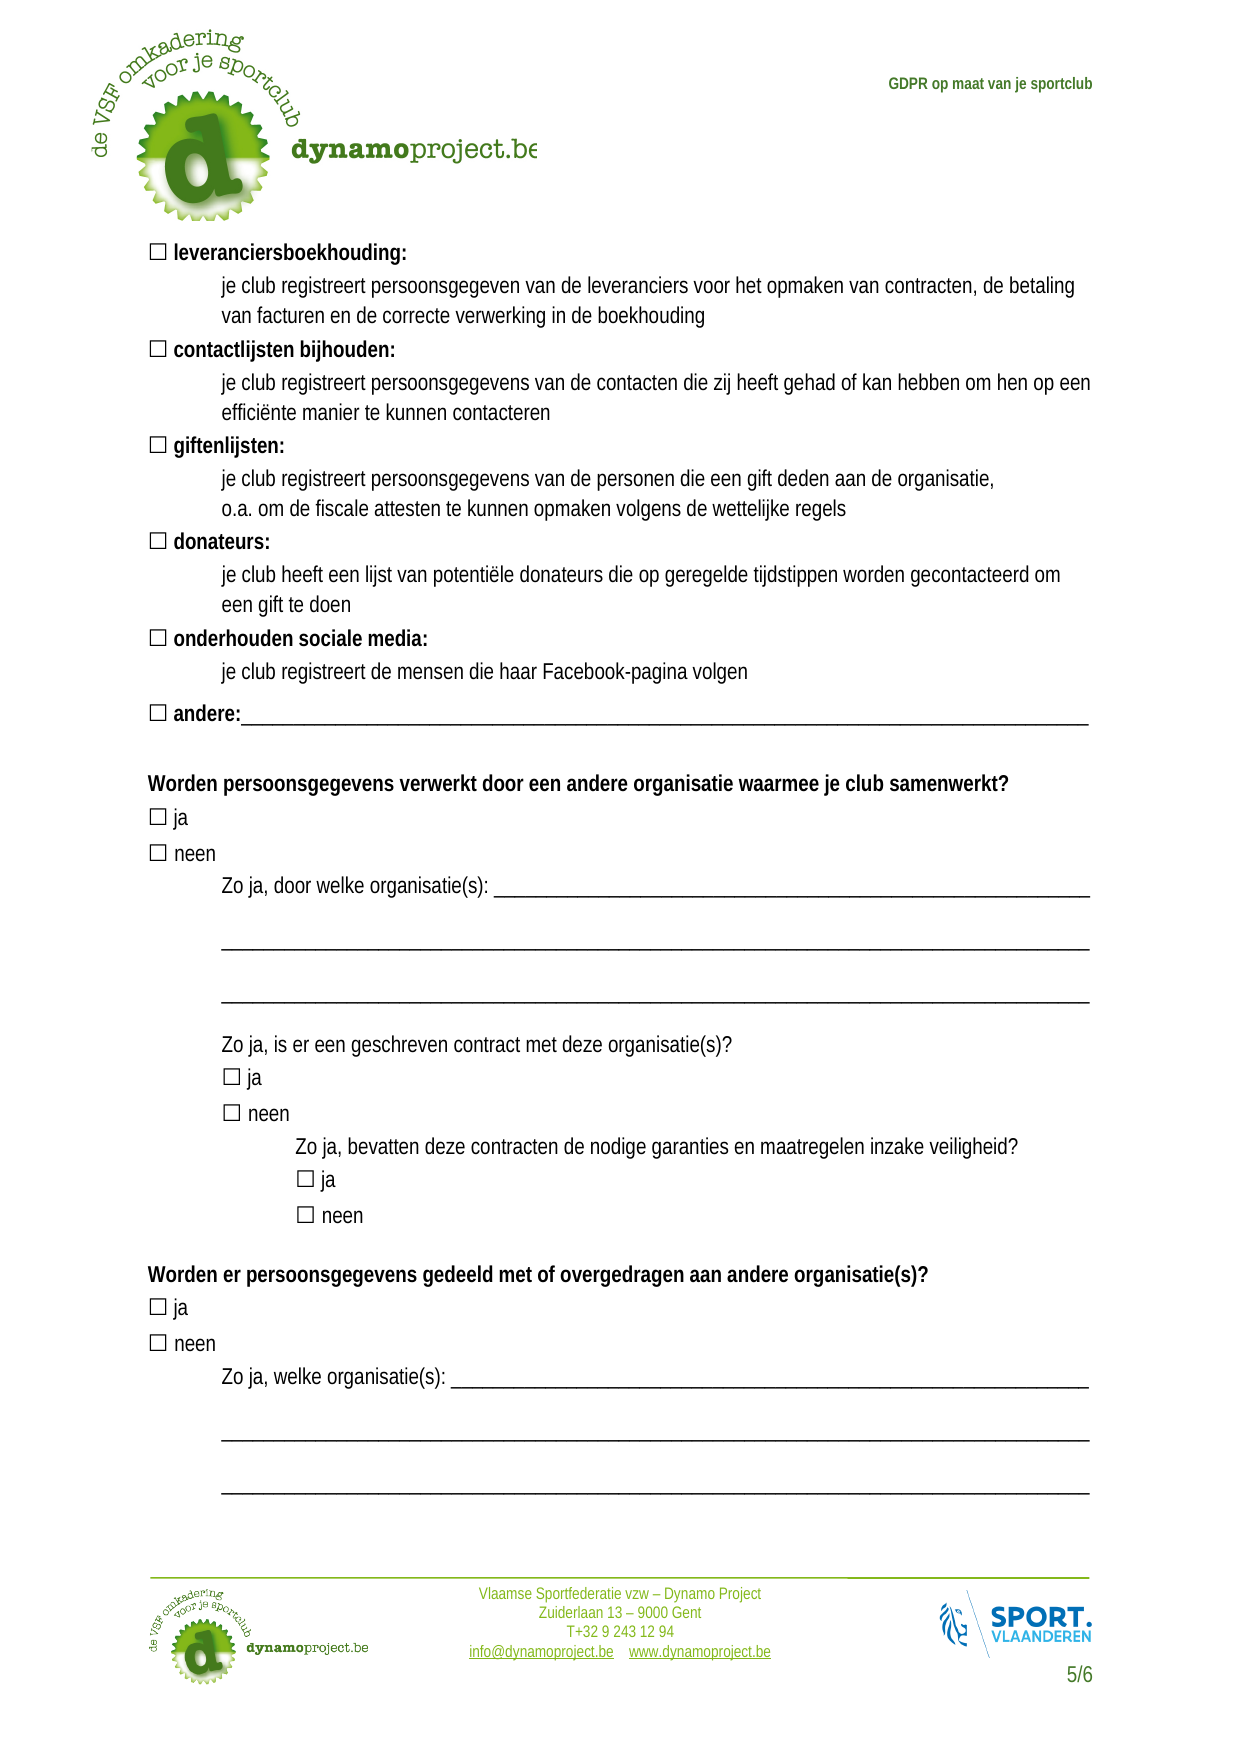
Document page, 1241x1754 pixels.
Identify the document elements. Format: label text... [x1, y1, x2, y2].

text Zo ja, welke organisatie(s): _____________________________________________________________ ___________________________________________________________________________________ ___________________________________________________________________________________ [221, 1363, 1093, 1495]
text ☐ neen [221, 1199, 1093, 1230]
text ☐ andere:_________________________________________________________________________________ [148, 697, 1093, 728]
text ☐ contactlijsten bijhouden: [148, 333, 1093, 364]
text ☐ leveranciersboekhouding: [148, 236, 1093, 267]
picture [147, 1582, 369, 1691]
text ☐ neen [148, 836, 1093, 868]
text Worden er persoonsgegevens gedeeld met of overgedragen aan andere organisatie(s)? [148, 1261, 1093, 1287]
text ☐ donateurs: [148, 525, 1093, 557]
text ☐ ja [221, 1163, 1093, 1194]
text je club registreert persoonsgegevens van de personen die een gift deden aan de organisatie, [148, 465, 1093, 491]
text ☐ neen [148, 1327, 1093, 1358]
text je club registreert de mensen die haar Facebook-pagina volgen [148, 658, 1093, 684]
text ☐ giftenlijsten: [148, 429, 1093, 460]
text je club registreert persoonsgegevens van de contacten die zij heeft gehad of kan hebben om hen op een efficiënte manier te kunnen contacteren [221, 368, 1093, 425]
picture [90, 29, 537, 220]
text je club heeft een lijst van potentiële donateurs die op geregelde tijdstippen worden gecontacteerd om een gift te doen [221, 561, 1093, 618]
text je club registreert persoonsgegeven van de leveranciers voor het opmaken van contracten, de betaling van facturen en de correcte verwerking in de boekhouding [221, 272, 1093, 329]
text ☐ neen [148, 1097, 1093, 1128]
picture [938, 1590, 1093, 1663]
text ☐ ja [148, 1061, 1093, 1092]
text Zo ja, is er een geschreven contract met deze organisatie(s)? [148, 1031, 1093, 1057]
text ☐ onderhouden sociale media: [148, 622, 1093, 653]
text Zo ja, door welke organisatie(s): _________________________________________________________ ___________________________________________________________________________________ ___________________________________________________________________________________ [221, 872, 1093, 1004]
text ☐ ja [148, 801, 1093, 832]
text Worden persoonsgegevens verwerkt door een andere organisatie waarmee je club samenwerkt? [148, 770, 1093, 797]
text o.a. om de fiscale attesten te kunnen opmaken volgens de wettelijke regels [148, 495, 1093, 521]
text Zo ja, bevatten deze contracten de nodige garanties en maatregelen inzake veiligheid? [221, 1133, 1093, 1159]
text ☐ ja [148, 1291, 1093, 1322]
